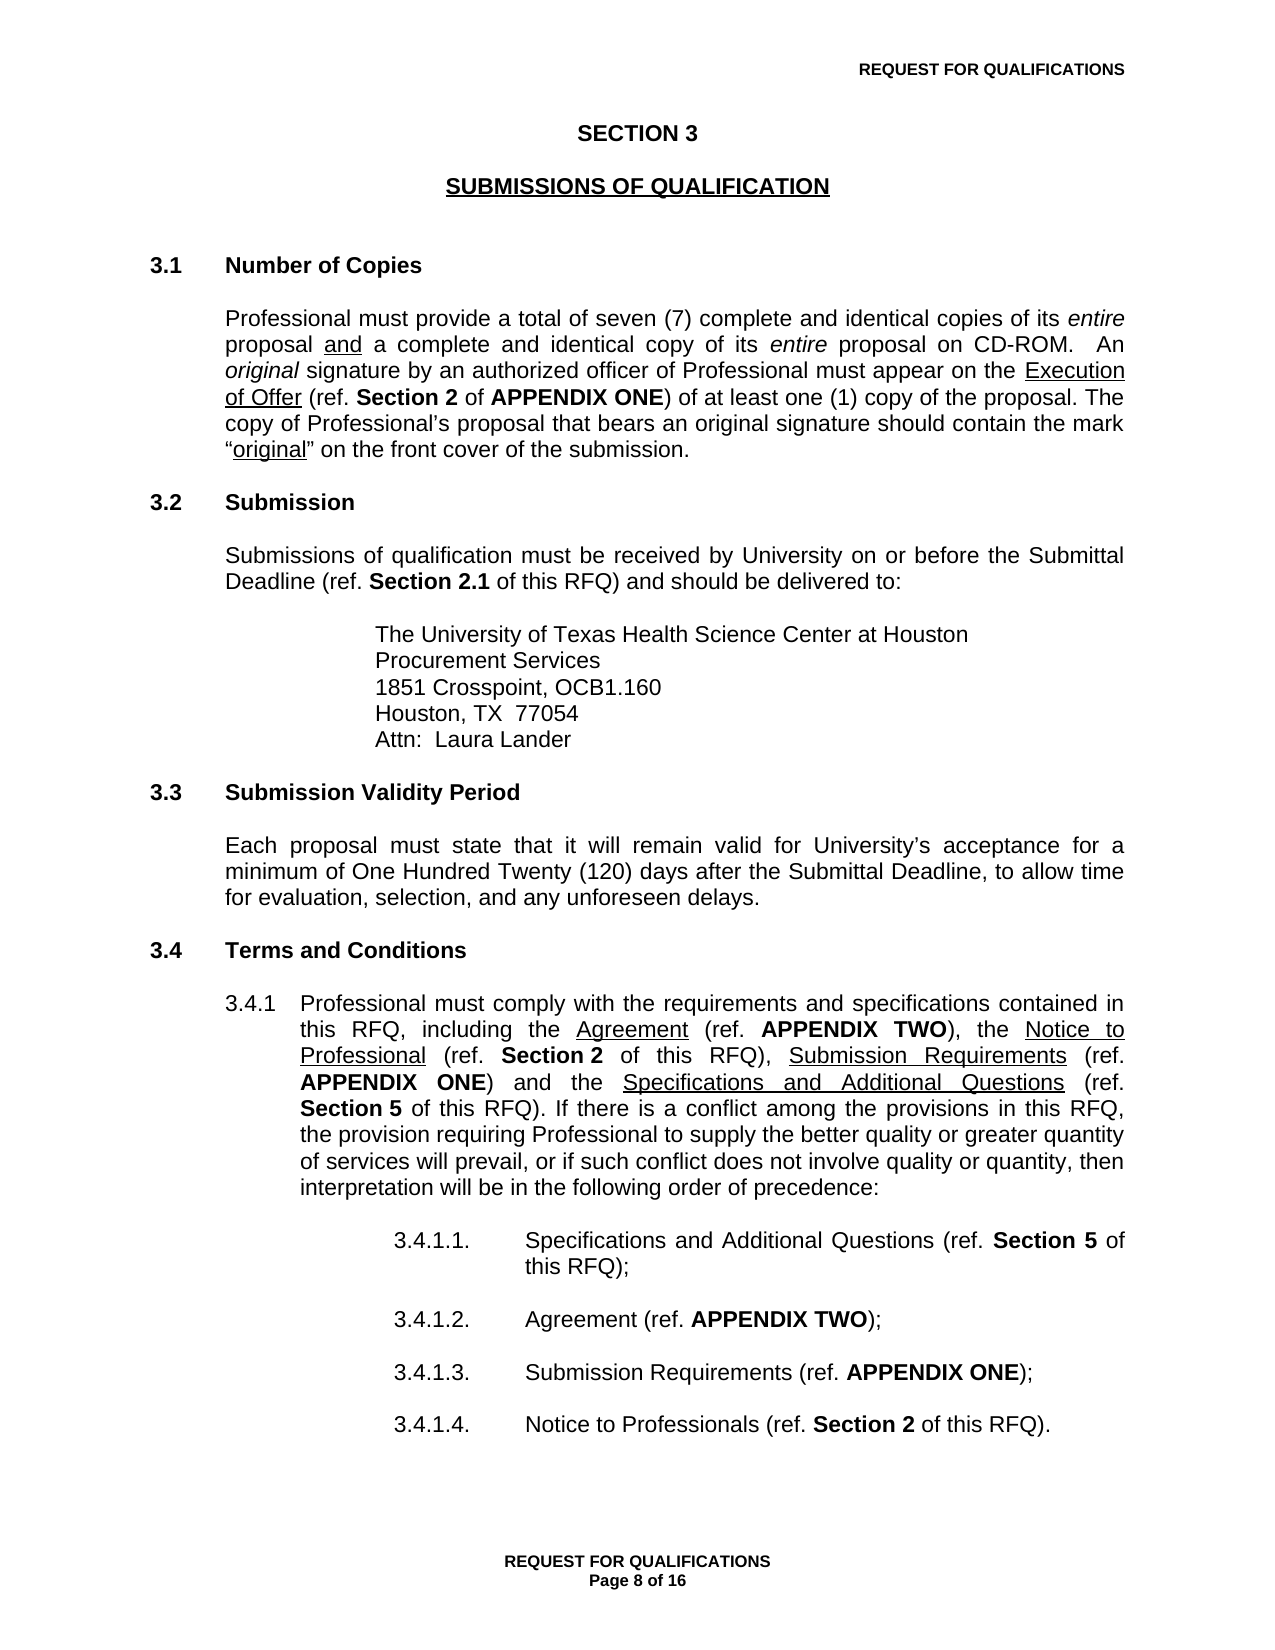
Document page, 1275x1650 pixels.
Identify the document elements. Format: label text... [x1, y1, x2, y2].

text 3.4.1.2. Agreement (ref. APPENDIX TWO); [300, 1306, 1125, 1332]
text 1851 Crosspoint, OCB1.160 [375, 673, 1125, 700]
text Houston, TX 77054 [375, 700, 1125, 726]
text 3.3 Submission Validity Period [150, 779, 1125, 805]
text 3.4.1.4. Notice to Professionals (ref. Section 2 of this RFQ). [150, 1411, 1125, 1438]
text 3.4.1 Professional must comply with the requirements and specifications contained in this RFQ, including the Agreement (ref. APPENDIX TWO), the Notice to Professional (ref. Section 2 of this RFQ), Submission Requirements (ref. APPENDIX ONE) and the Specifications and Additional Questions (ref. Section 5 of this RFQ). If there is a conflict among the provisions in this RFQ, the provision requiring Professional to supply the better quality or greater quantity of services will prevail, or if such conflict does not involve quality or quantity, then interpretation will be in the following order of precedence: [225, 990, 1125, 1201]
text 3.2 Submission [150, 489, 1125, 515]
text Submissions of qualification must be received by University on or before the Submittal Deadline (ref. Section 2.1 of this RFQ) and should be delivered to: [225, 542, 1125, 594]
text Attn: Laura Lander [300, 726, 1125, 752]
text The University of Texas Health Science Center at Houston [375, 621, 1125, 647]
text 3.4.1.3. Submission Requirements (ref. APPENDIX ONE); [300, 1359, 1125, 1385]
text SUBMISSIONS OF QUALIFICATION [150, 173, 1125, 199]
text 3.1 Number of Copies [150, 252, 1125, 278]
text Professional must provide a total of seven (7) complete and identical copies of its entire proposal and a complete and identical copy of its entire proposal on CD-ROM. An original signature by an authorized officer of Professional must appear on the Execution of Offer (ref. Section 2 of APPENDIX ONE) of at least one (1) copy of the proposal. The copy of Professional’s proposal that bears an original signature should contain the mark “original” on the front cover of the submission. [225, 304, 1125, 463]
text 3.4.1.1. Specifications and Additional Questions (ref. Section 5 of this RFQ); [300, 1227, 1125, 1279]
text Each proposal must state that it will remain valid for University’s acceptance for a minimum of One Hundred Twenty (120) days after the Submittal Deadline, to allow time for evaluation, selection, and any unforeseen delays. [225, 832, 1125, 911]
text 3.4 Terms and Conditions [150, 937, 1125, 963]
text SECTION 3 [150, 120, 1125, 146]
text Procurement Services [375, 647, 1125, 673]
